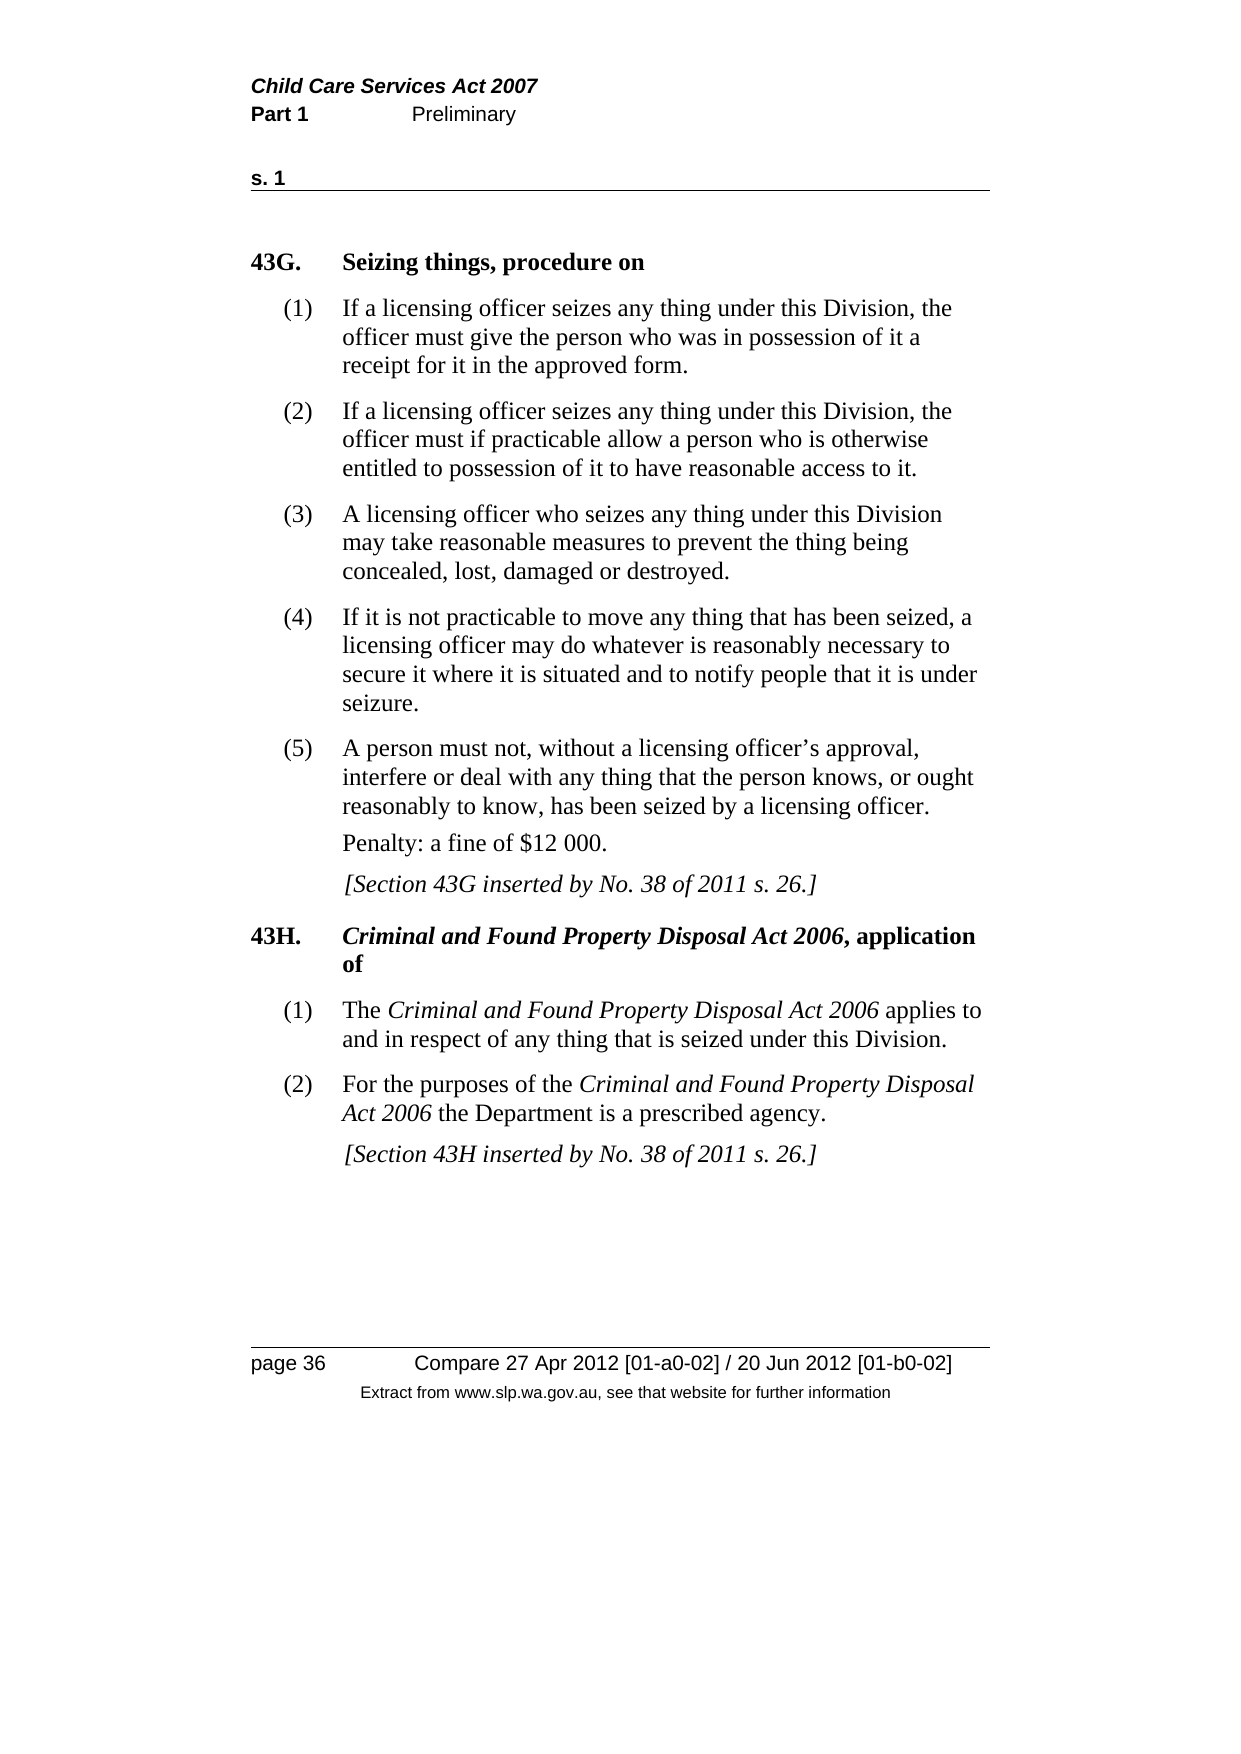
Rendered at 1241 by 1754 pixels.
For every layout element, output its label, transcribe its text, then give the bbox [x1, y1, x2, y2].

subtitle 43H. Criminal and Found Property Disposal Act 2006, application of [251, 921, 990, 978]
text (5) A person must not, without a licensing officer’s approval, interfere or deal with any thing that the person knows, or ought reasonably to know, has been seized by a licensing officer. [251, 733, 990, 819]
text (1) The Criminal and Found Property Disposal Act 2006 applies to and in respect of any thing that is seized under this Division. [251, 995, 990, 1052]
subtitle 43G. Seizing things, procedure on [251, 247, 990, 276]
text (1) If a licensing officer seizes any thing under this Division, the officer must give the person who was in possession of it a receipt for it in the approved form. [251, 293, 990, 379]
text Penalty: a fine of $12 000. [251, 828, 990, 857]
text (4) If it is not practicable to move any thing that has been seized, a licensing officer may do whatever is reasonably necessary to secure it where it is situated and to notify people that it is under seizure. [251, 602, 990, 717]
text (3) A licensing officer who seizes any thing under this Division may take reasonable measures to prevent the thing being concealed, lost, damaged or destroyed. [251, 499, 990, 585]
text [Section 43G inserted by No. 38 of 2011 s. 26.] [251, 869, 990, 898]
text (2) For the purposes of the Criminal and Found Property Disposal Act 2006 the Department is a prescribed agency. [251, 1069, 990, 1127]
text [Section 43H inserted by No. 38 of 2011 s. 26.] [251, 1139, 990, 1168]
text (2) If a licensing officer seizes any thing under this Division, the officer must if practicable allow a person who is otherwise entitled to possession of it to have reasonable access to it. [251, 396, 990, 482]
